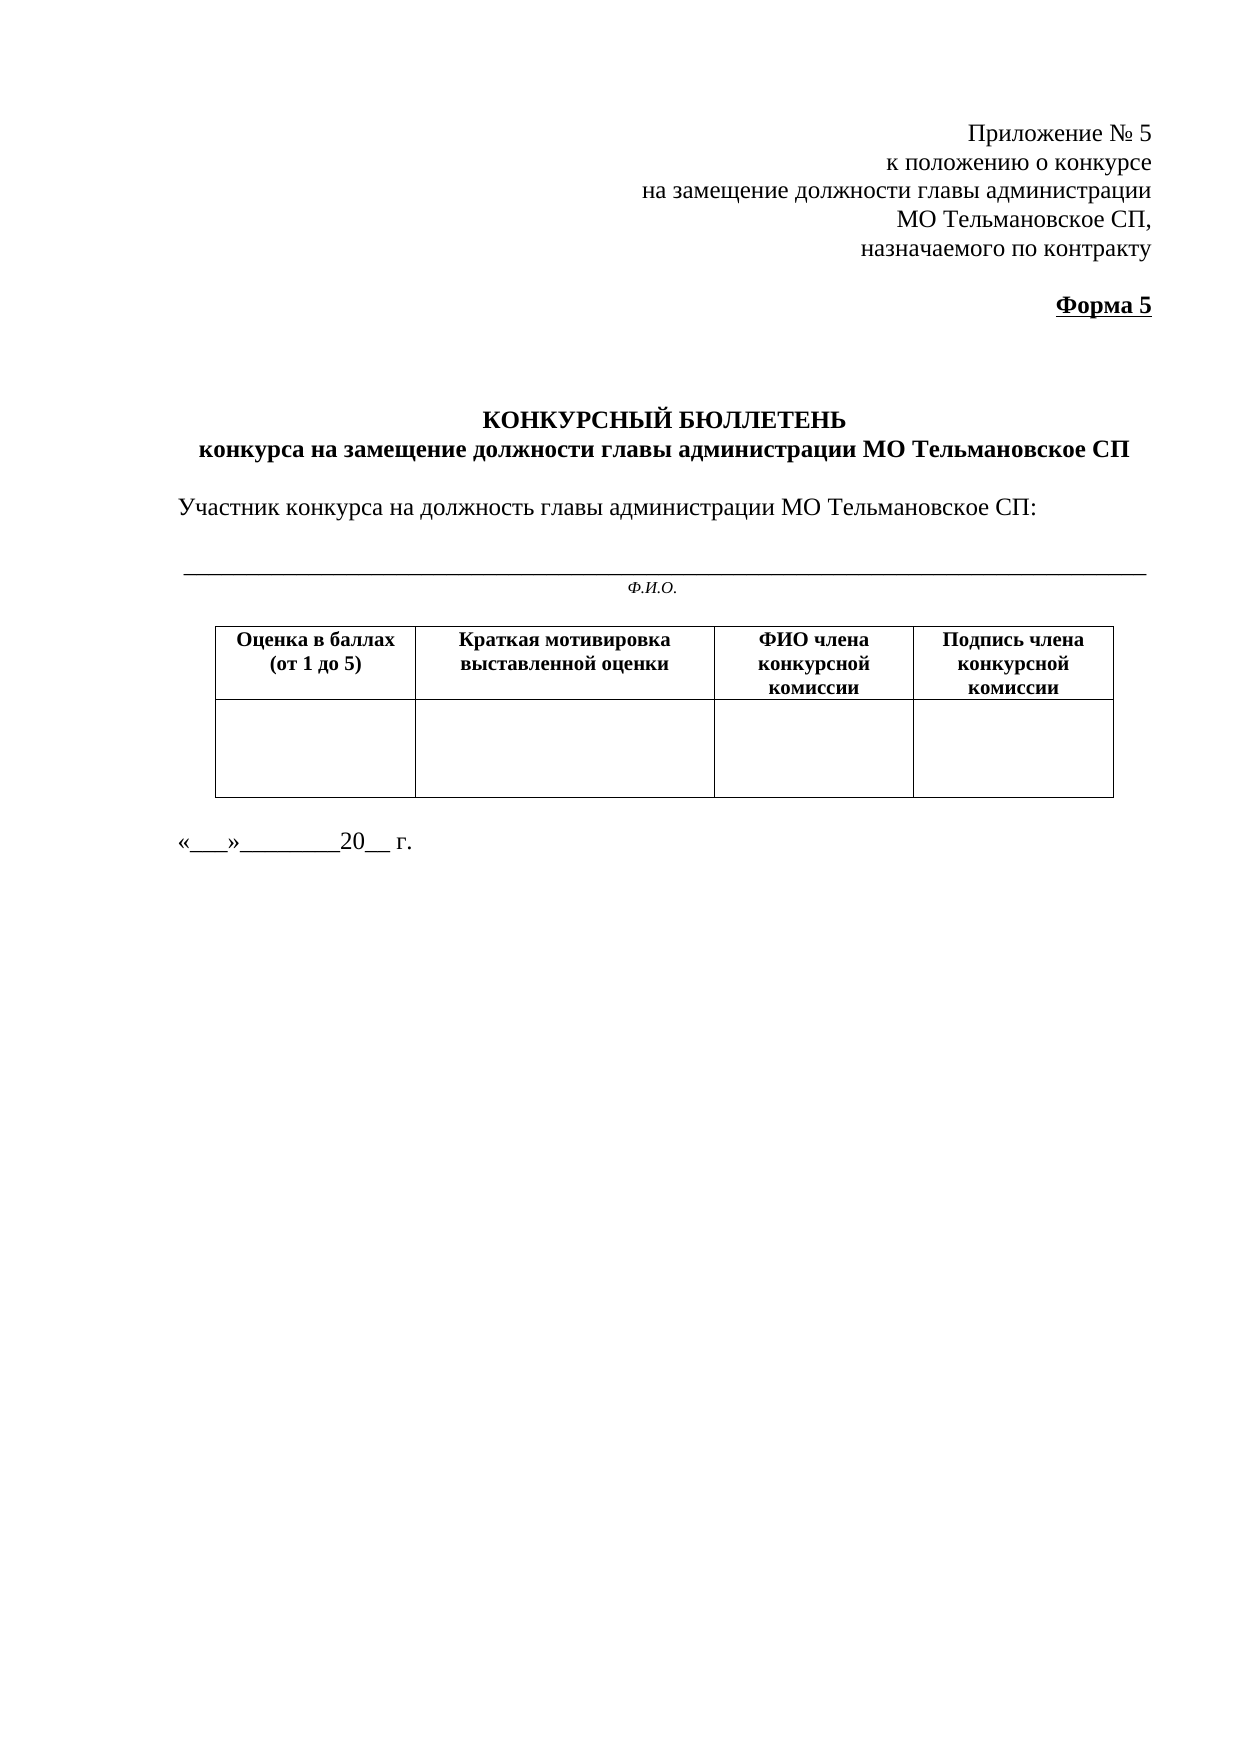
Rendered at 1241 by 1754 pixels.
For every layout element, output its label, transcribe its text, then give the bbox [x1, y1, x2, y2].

table_header Краткая мотивировка выставленной оценки [416, 627, 714, 699]
text Ф.И.О. [118, 578, 1152, 597]
table_cell [715, 700, 913, 797]
text Приложение № 5 [177, 118, 1152, 147]
table_cell [914, 700, 1113, 797]
text назначаемого по контракту [177, 233, 1152, 262]
text на замещение должности главы администрации [177, 176, 1152, 204]
text _____________________________________________________________________________ [118, 549, 1152, 578]
table_header ФИО члена конкурсной комиссии [715, 627, 913, 699]
text к положению о конкурсе [177, 147, 1152, 176]
text КОНКУРСНЫЙ БЮЛЛЕТЕНЬ [177, 406, 1152, 434]
text Участник конкурса на должность главы администрации МО Тельмановское СП: [118, 492, 1152, 521]
text МО Тельмановское СП, [177, 204, 1152, 233]
table_cell [216, 700, 415, 797]
text Форма 5 [177, 291, 1152, 319]
text «___»________20__ г. [177, 826, 1152, 855]
text конкурса на замещение должности главы администрации МО Тельмановское СП [177, 434, 1152, 463]
table_header Оценка в баллах (от 1 до 5) [216, 627, 415, 699]
table_header Подпись члена конкурсной комиссии [914, 627, 1113, 699]
table_cell [416, 700, 714, 797]
